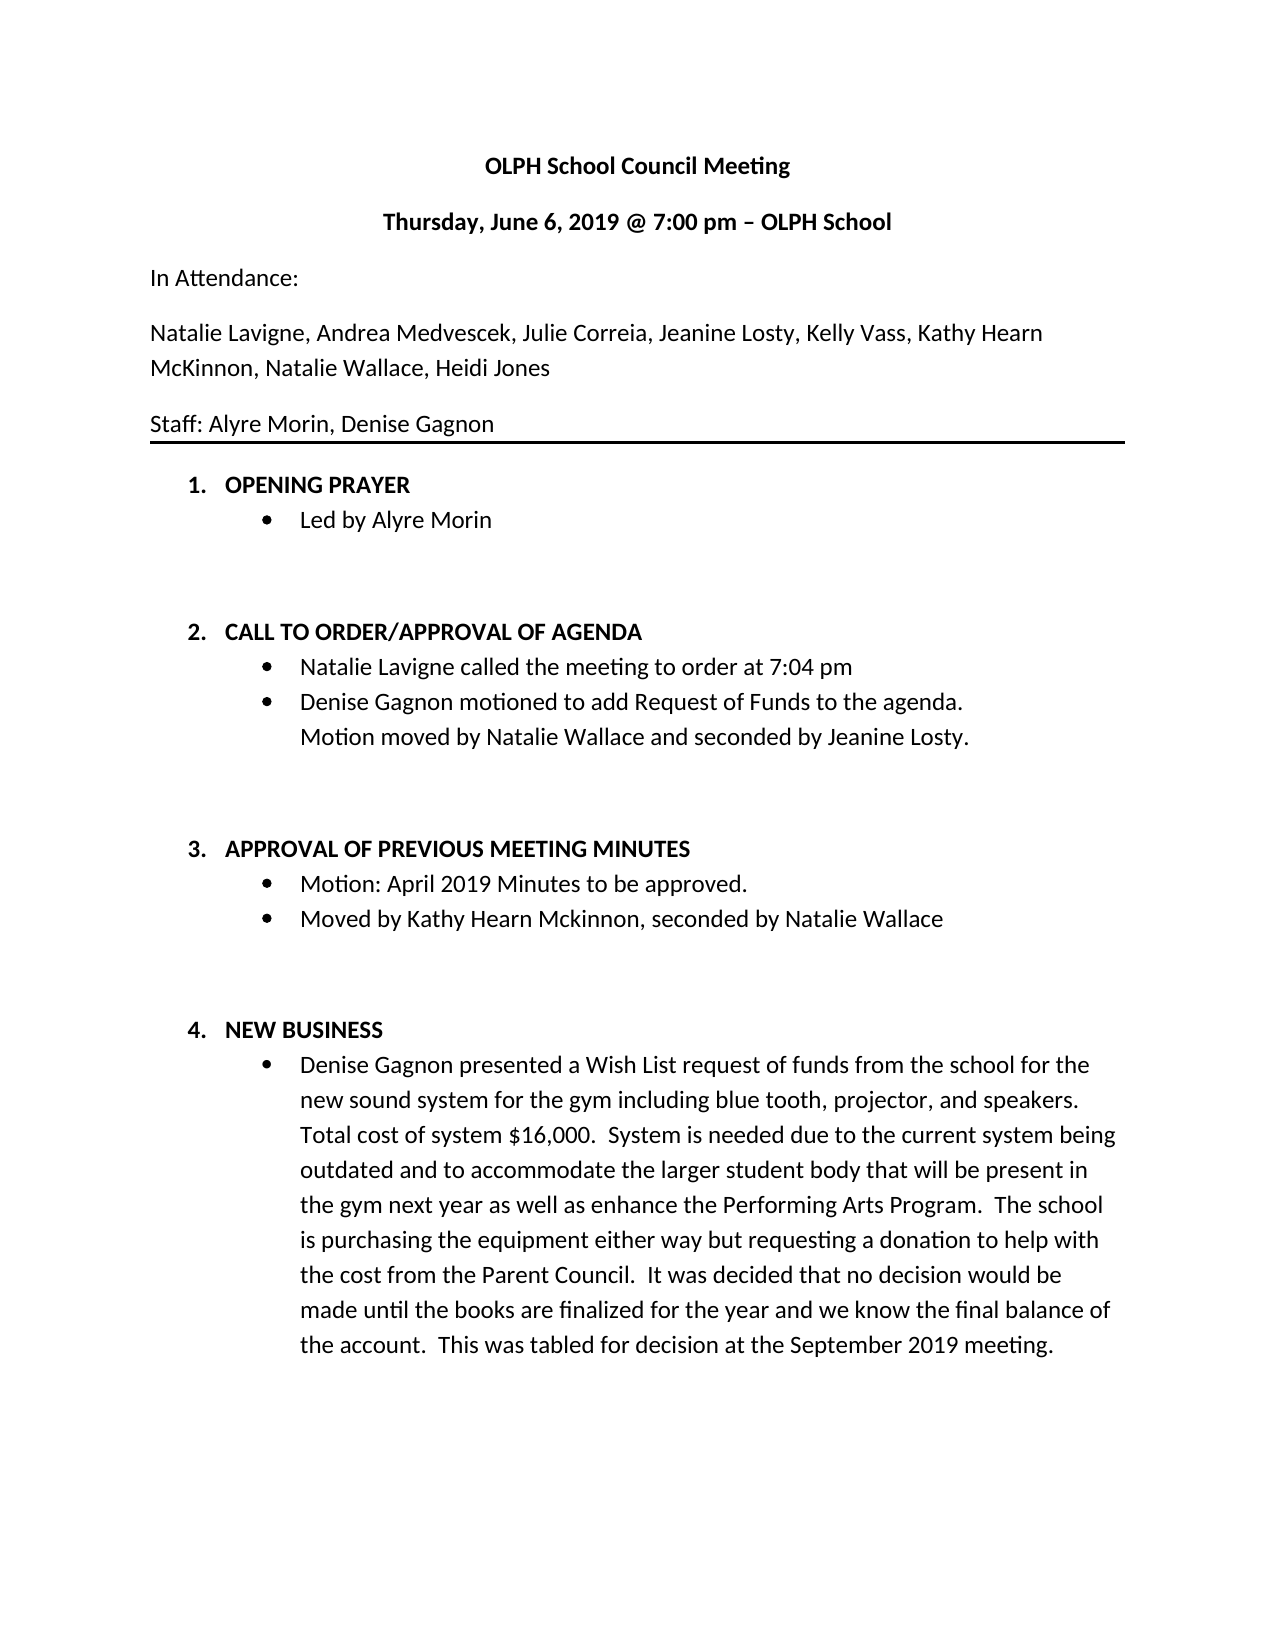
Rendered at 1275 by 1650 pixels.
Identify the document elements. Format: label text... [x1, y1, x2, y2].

list Denise Gagnon motioned to add Request of Funds to the agenda. [262, 686, 1125, 717]
list Motion: April 2019 Minutes to be approved. [262, 868, 1125, 898]
list Denise Gagnon presented a Wish List request of funds from the school for the new sound system for the gym including blue tooth, projector, and speakers. Total cost of system $16,000. System is needed due to the current system being outdated and to accommodate the larger student body that will be present in the gym next year as well as enhance the Performing Arts Program. The school is purchasing the equipment either way but requesting a donation to help with the cost from the Parent Council. It was decided that no decision would be made until the books are finalized for the year and we know the final balance of the account. This was tabled for decision at the September 2019 meeting. [262, 1049, 1125, 1360]
list Moved by Kathy Hearn Mckinnon, seconded by Natalie Wallace [262, 903, 1125, 933]
text Thursday, June 6, 2019 @ 7:00 pm – OLPH School [150, 206, 1125, 236]
text In Attendance: [150, 262, 1125, 292]
list Led by Alyre Morin [262, 504, 1125, 535]
text OLPH School Council Meeting [150, 150, 1125, 181]
list APPROVAL OF PREVIOUS MEETING MINUTES [187, 833, 1125, 863]
text Natalie Lavigne, Andrea Medvescek, Julie Correia, Jeanine Losty, Kelly Vass, Kathy Hearn McKinnon, Natalie Wallace, Heidi Jones [150, 317, 1125, 383]
list Motion moved by Natalie Wallace and seconded by Jeanine Losty. [300, 721, 1125, 752]
list NEW BUSINESS [187, 1014, 1125, 1045]
list CALL TO ORDER/APPROVAL OF AGENDA [187, 616, 1125, 647]
list Natalie Lavigne called the meeting to order at 7:04 pm [262, 651, 1125, 682]
list OPENING PRAYER [187, 469, 1125, 500]
text Staff: Alyre Morin, Denise Gagnon [150, 408, 1125, 441]
